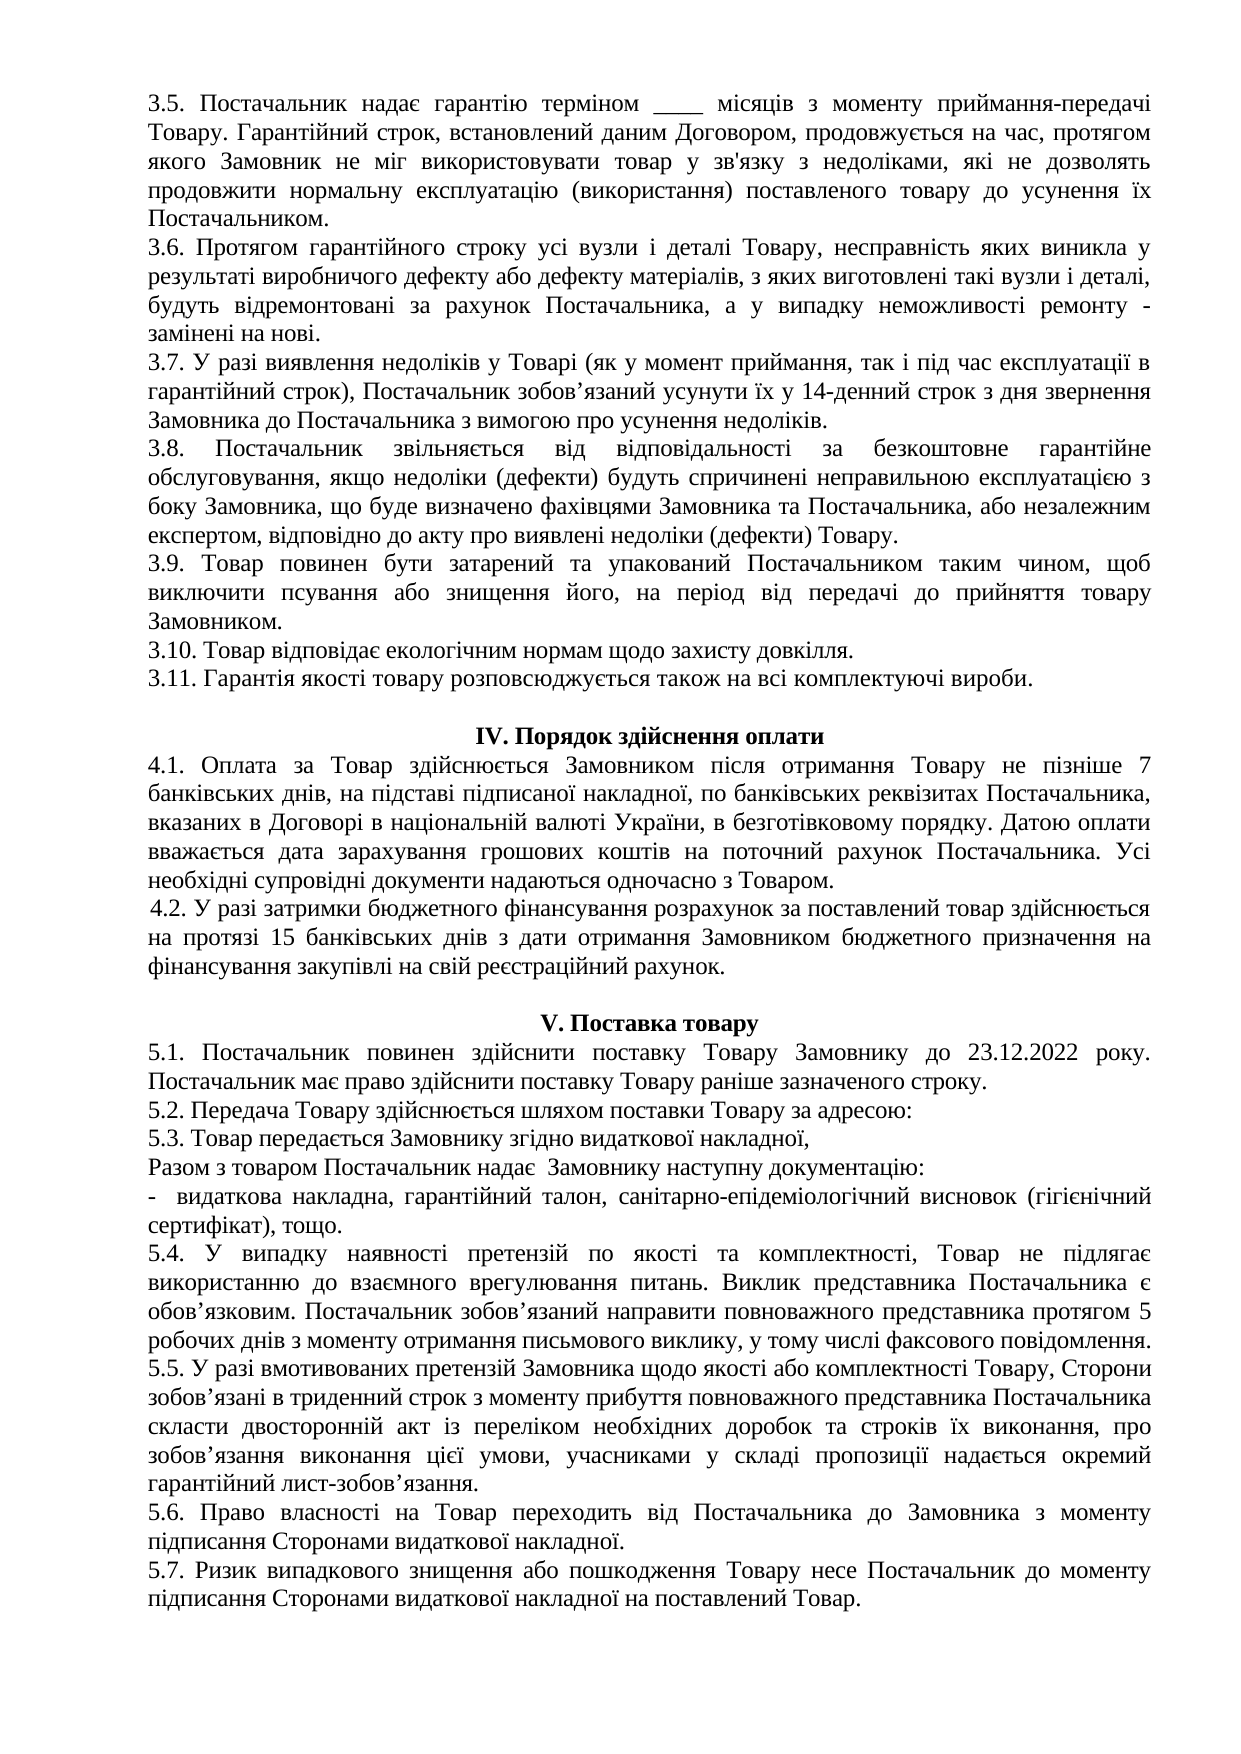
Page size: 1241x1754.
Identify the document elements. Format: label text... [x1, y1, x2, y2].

text 5.6. Право власності на Товар переходить від Постачальника до Замовника з моменту підписання Сторонами видаткової накладної. [148, 1497, 1152, 1555]
text 5.3. Товар передається Замовнику згідно видаткової накладної, [148, 1123, 1152, 1152]
text 5.1. Постачальник повинен здійснити поставку Товару Замовнику до 23.12.2022 року. Постачальник має право здійснити поставку Товару раніше зазначеного строку. [148, 1037, 1152, 1095]
text 5.7. Ризик випадкового знищення або пошкодження Товару несе Постачальник до моменту підписання Сторонами видаткової накладної на поставлений Товар. [148, 1555, 1152, 1612]
text 3.8. Постачальник звільняється від відповідальності за безкоштовне гарантійне обслуговування, якщо недоліки (дефекти) будуть спричинені неправильною експлуатацією з боку Замовника, що буде визначено фахівцями Замовника та Постачальника, або незалежним експертом, відповідно до акту про виявлені недоліки (дефекти) Товару. [148, 433, 1152, 548]
text IV. Порядок здійснення оплати [148, 721, 1152, 750]
text 5.4. У випадку наявності претензій по якості та комплектності, Товар не підлягає використанню до взаємного врегулювання питань. Виклик представника Постачальника є обов’язковим. Постачальник зобов’язаний направити повноважного представника протягом 5 робочих днів з моменту отримання письмового виклику, у тому числі факсового повідомлення. [148, 1238, 1152, 1353]
text 4.2. У разі затримки бюджетного фінансування розрахунок за поставлений товар здійснюється на протязі 15 банківських днів з дати отримання Замовником бюджетного призначення на фінансування закупівлі на свій реєстраційний рахунок. [103, 893, 1152, 980]
text 3.6. Протягом гарантійного строку усі вузли і деталі Товару, несправність яких виникла у результаті виробничого дефекту або дефекту матеріалів, з яких виготовлені такі вузли і деталі, будуть відремонтовані за рахунок Постачальника, а у випадку неможливості ремонту - замінені на нові. [148, 232, 1152, 347]
text - видаткова накладна, гарантійний талон, санітарно-епідеміологічний висновок (гігієнічний сертифікат), тощо. [148, 1181, 1152, 1238]
text 3.9. Товар повинен бути затарений та упакований Постачальником таким чином, щоб виключити псування або знищення його, на період від передачі до прийняття товару Замовником. [148, 548, 1152, 635]
text 5.5. У разі вмотивованих претензій Замовника щодо якості або комплектності Товару, Сторони зобов’язані в триденний строк з моменту прибуття повноважного представника Постачальника скласти двосторонній акт із переліком необхідних доробок та строків їх виконання, про зобов’язання виконання цієї умови, учасниками у складі пропозиції надається окремий гарантійний лист-зобов’язання. [148, 1353, 1152, 1497]
text Разом з товаром Постачальник надає Замовнику наступну документацію: [148, 1152, 1152, 1181]
text 3.10. Товар відповідає екологічним нормам щодо захисту довкілля. [148, 635, 1152, 663]
text 5.2. Передача Товару здійснюється шляхом поставки Товару за адресою: [148, 1095, 1152, 1123]
text 3.11. Гарантія якості товару розповсюджується також на всі комплектуючі вироби. [148, 663, 1152, 692]
text 3.5. Постачальник надає гарантію терміном ____ місяців з моменту приймання-передачі Товару. Гарантійний строк, встановлений даним Договором, продовжується на час, протягом якого Замовник не міг використовувати товар у зв'язку з недоліками, які не дозволять продовжити нормальну експлуатацію (використання) поставленого товару до усунення їх Постачальником. [148, 88, 1152, 232]
text 3.7. У разі виявлення недоліків у Товарі (як у момент приймання, так і під час експлуатації в гарантійний строк), Постачальник зобов’язаний усунути їх у 14-денний строк з дня звернення Замовника до Постачальника з вимогою про усунення недоліків. [148, 347, 1152, 433]
text 4.1. Оплата за Товар здійснюється Замовником після отримання Товару не пізніше 7 банківських днів, на підставі підписаної накладної, по банківських реквізитах Постачальника, вказаних в Договорі в національній валюті України, в безготівковому порядку. Датою оплати вважається дата зарахування грошових коштів на поточний рахунок Постачальника. Усі необхідні супровідні документи надаються одночасно з Товаром. [148, 750, 1152, 893]
text V. Поставка товару [148, 1008, 1152, 1037]
